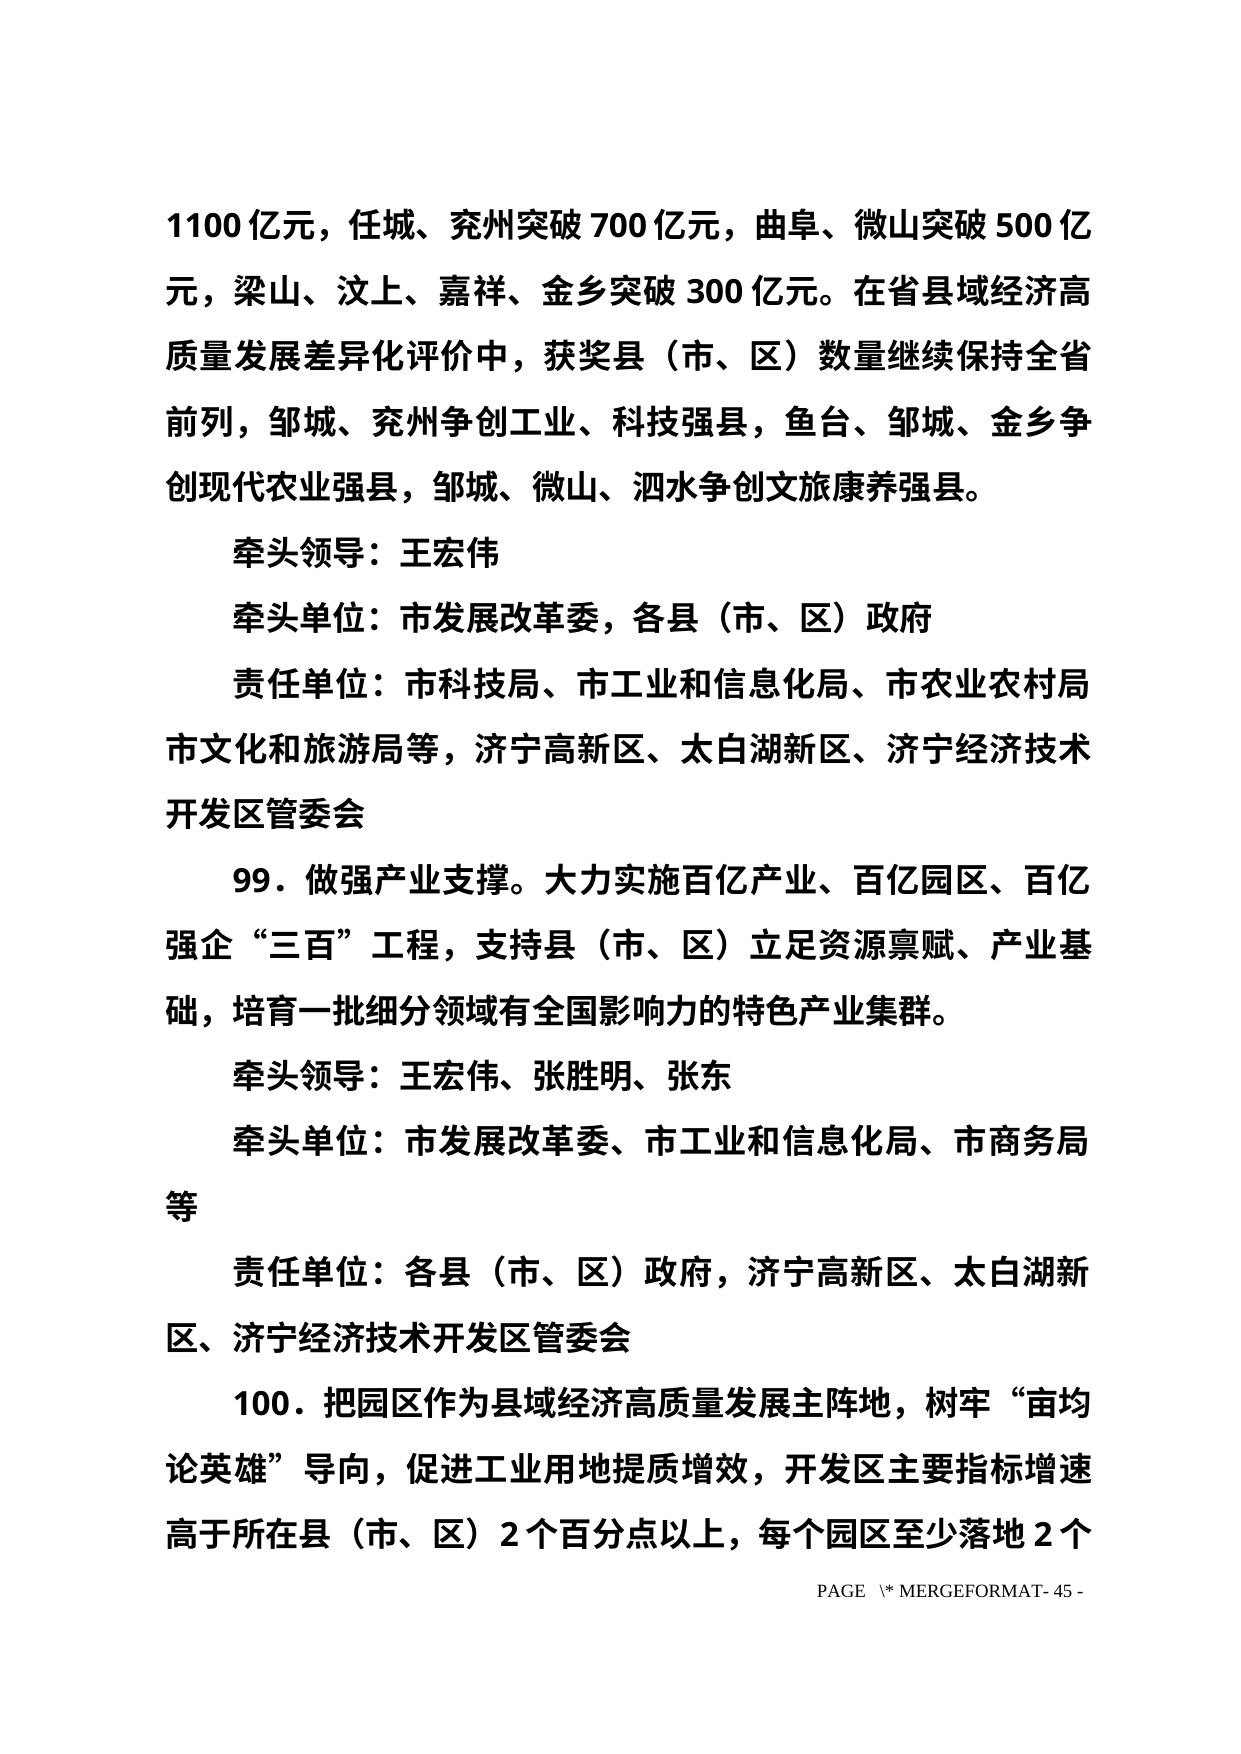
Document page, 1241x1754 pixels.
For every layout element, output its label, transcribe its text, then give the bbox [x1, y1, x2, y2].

text 牵头单位：市发展改革委、市工业和信息化局、市商务局等 [165, 1107, 1092, 1237]
text 责任单位：各县（市、区）政府，济宁高新区、太白湖新区、济宁经济技术开发区管委会 [165, 1237, 1092, 1368]
text 牵头领导：王宏伟 [165, 518, 1092, 583]
text 牵头领导：王宏伟、张胜明、张东 [165, 1041, 1092, 1107]
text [165, 1368, 1092, 1564]
text 牵头单位：市发展改革委，各县（市、区）政府 [165, 583, 1092, 649]
text 责任单位：市科技局、市工业和信息化局、市农业农村局、市文化和旅游局等，济宁高新区、太白湖新区、济宁经济技术开发区管委会 [165, 649, 1092, 845]
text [165, 191, 1092, 518]
text 99．做强产业支撑。大力实施百亿产业、百亿园区、百亿强企“三百”工程，支持县（市、区）立足资源禀赋、产业基础，培育一批细分领域有全国影响力的特色产业集群。 [165, 845, 1092, 1041]
